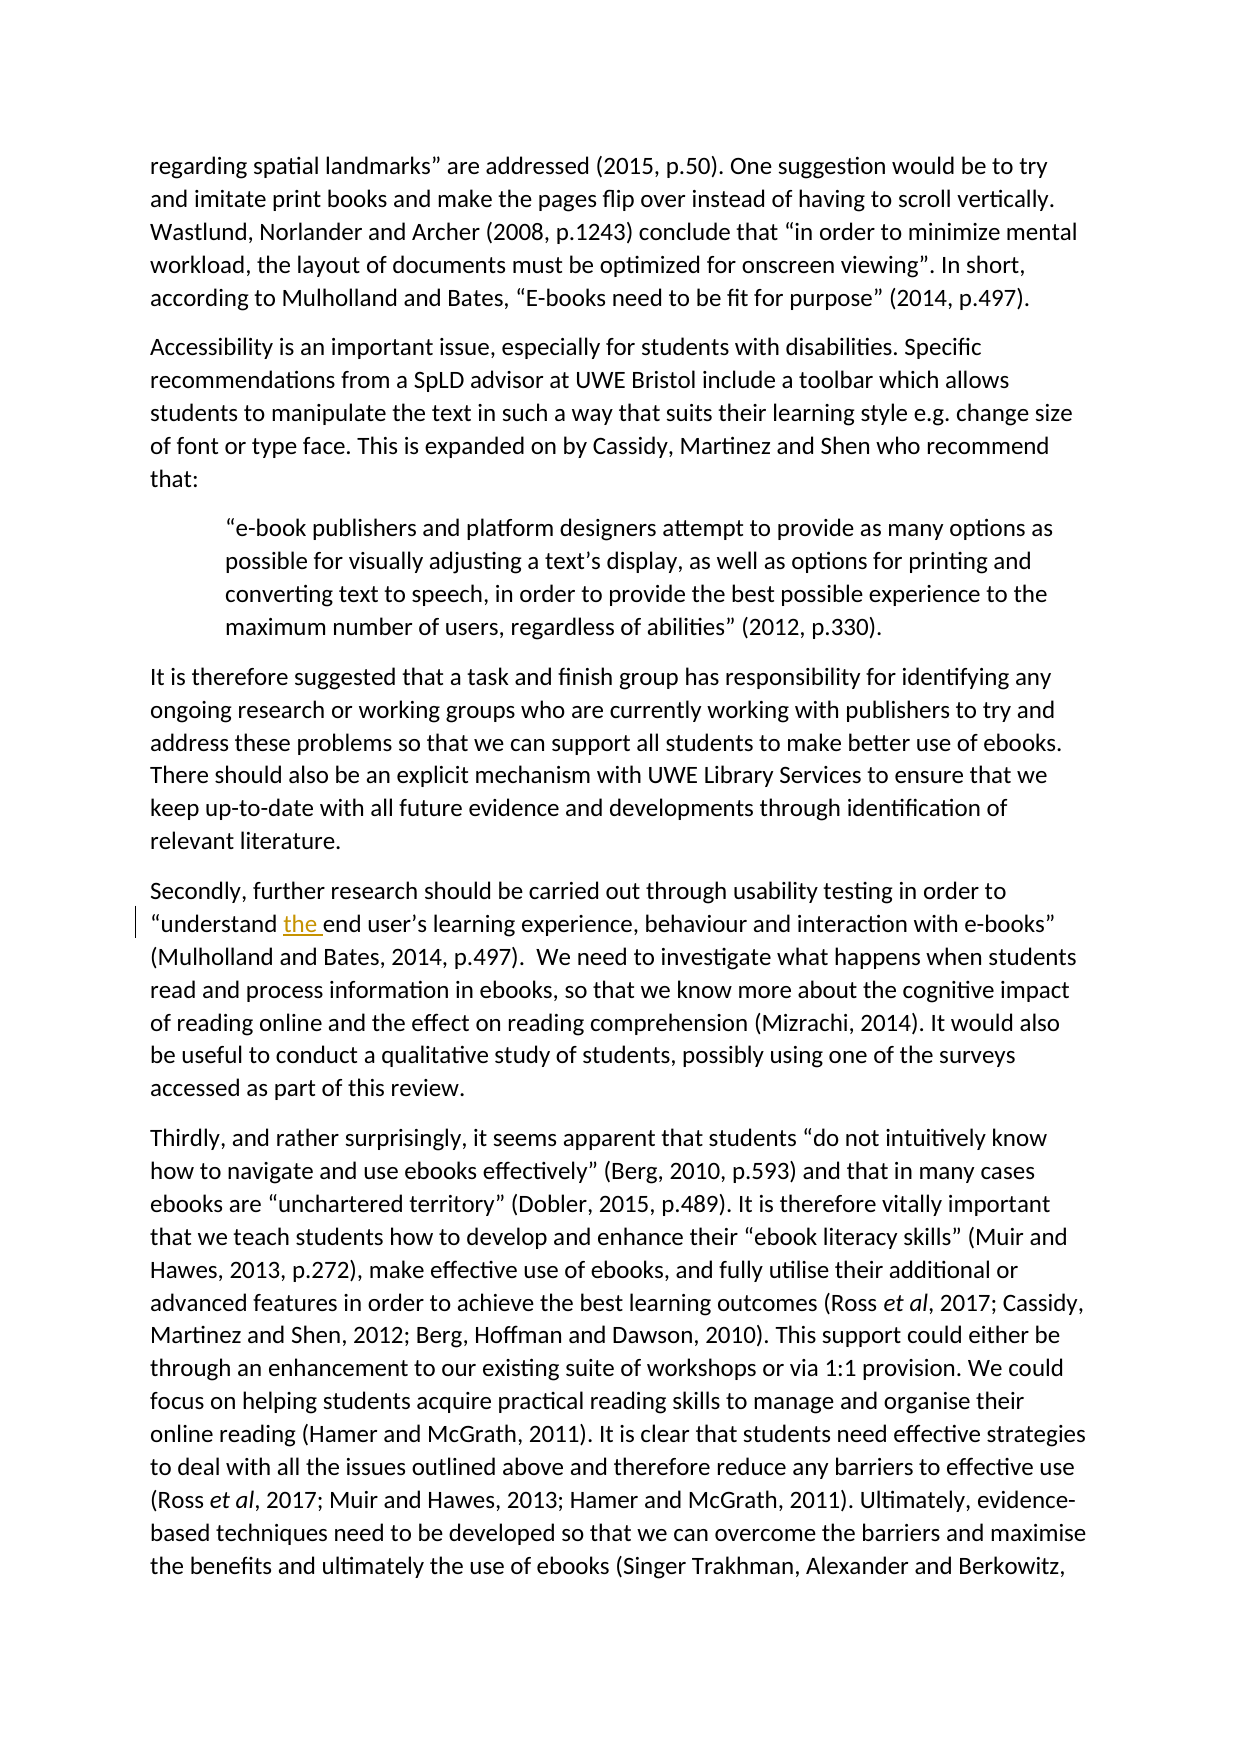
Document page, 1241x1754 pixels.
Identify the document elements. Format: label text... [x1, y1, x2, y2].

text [150, 150, 1090, 312]
text It is therefore suggested that a task and finish group has responsibility for identifying any ongoing research or working groups who are currently working with publishers to try and address these problems so that we can support all students to make better use of ebooks. There should also be an explicit mechanism with UWE Library Services to ensure that we keep up-to-date with all future evidence and developments through identification of relevant literature. [150, 661, 1090, 856]
text Secondly, further research should be carried out through usability testing in order to “understand end user’s learning experience, behaviour and interaction with e-books” (Mulholland and Bates, 2014, p.497). We need to investigate what happens when students read and process information in ebooks, so that we know more about the cognitive impact of reading online and the effect on reading comprehension (Mizrachi, 2014). It would also be useful to conduct a qualitative study of students, possibly using one of the surveys accessed as part of this review. [150, 875, 1090, 1103]
text “e-book publishers and platform designers attempt to provide as many options as possible for visually adjusting a text’s display, as well as options for printing and converting text to speech, in order to provide the best possible experience to the maximum number of users, regardless of abilities” (2012, p.330). [225, 512, 1090, 642]
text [150, 1122, 1090, 1581]
text Accessibility is an important issue, especially for students with disabilities. Specific recommendations from a SpLD advisor at UWE Bristol include a toolbar which allows students to manipulate the text in such a way that suits their learning style e.g. change size of font or type face. This is expanded on by Cassidy, Martinez and Shen who recommend that: [150, 331, 1090, 493]
